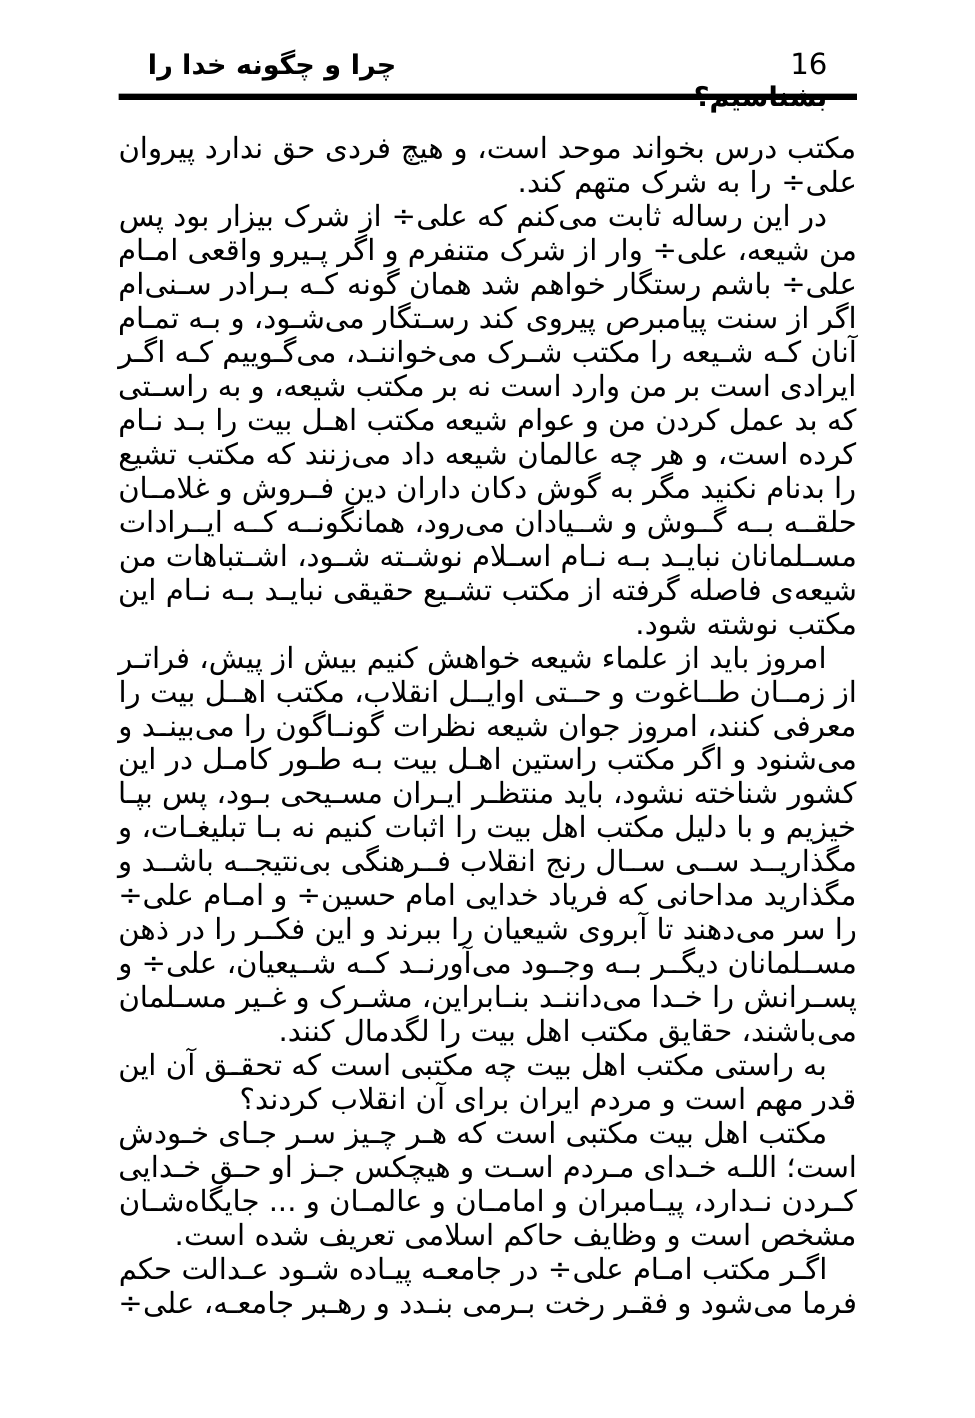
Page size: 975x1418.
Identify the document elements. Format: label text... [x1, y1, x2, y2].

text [118, 132, 857, 199]
text امروز باید از علماء شیعه خواهش کنیم بیش از پیش، فراتر از زمان طاغوت و حتی اوایل انقلاب، مکتب اهل بیت را معرفی کنند، امروز جوان شیعه نظرات گوناگون را می‌‌بیند و می‌‌شنود و اگر مکتب راستین اهل بیت به طور کامل در این کشور شناخته نشود، باید منتظر ایران مسیحی بود، پس بپا خیزیم و با دلیل مکتب اهل بیت را اثبات کنیم نه با تبلیغات، و مگذارید سی سال رنج انقلاب فرهنگی بی‌نتیجه باشد و مگذارید مداحانی که فریاد خدایی امام حسین÷ و امام علی÷ را سر می‌‌دهند تا آبروی شیعیان را ببرند و این فکر را در ذهن مسلمانان دیگر به وجود می‌‌آورند که شیعیان، علی÷ و پسرانش را خدا می‌‌دانند بنابراین، مشرک و غیر مسلمان می‌‌باشند، حقایق مکتب اهل بیت را لگدمال کنند. [118, 641, 857, 1048]
text در این رساله ثابت می‌‌کنم که علی÷ از شرک بیزار بود پس من شیعه، علی÷ وار از شرک متنفرم و اگر پیرو واقعی امام علی÷ باشم رستگار خواهم شد همان گونه که برادر سنی‌ام اگر از سنت پیامبرص پیروی کند رستگار می‌‌شود، و به تمام آنان که شیعه را مکتب شرک می‌‌خوانند، می‌‌گوییم که اگر ایرادی است بر من وارد است نه بر مکتب شیعه، و به راستی که بد عمل کردن من و عوام شیعه مکتب اهل بیت را بد نام کرده است، و هر چه عالمان شیعه داد می‌‌زنند که مکتب تشیع را بدنام نکنید مگر به گوش دکان داران دین فروش و غلامان حلقه به گوش و شیادان می‌‌رود، همانگونه که ایرادات مسلمانان نباید به نام اسلام نوشته شود، اشتباهات من شیعه‌ی فاصله گرفته از مکتب تشیع حقیقی نباید به نام این مکتب نوشته شود. [118, 199, 857, 641]
text مکتب اهل بیت مکتبی است که هر چیز سر جای خودش است؛ الله خدای مردم است و هیچکس جز او حق خدایی کردن ندارد، پیامبران و امامان و عالمان و ... جایگاه‌شان مشخص است و وظایف حاکم اسلامی تعریف شده است. [118, 1116, 857, 1252]
text به راستی مکتب اهل بیت چه مکتبی است که تحقق آن این قدر مهم است و مردم ایران برای آن انقلاب کردند؟ [118, 1048, 857, 1116]
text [118, 1252, 857, 1320]
